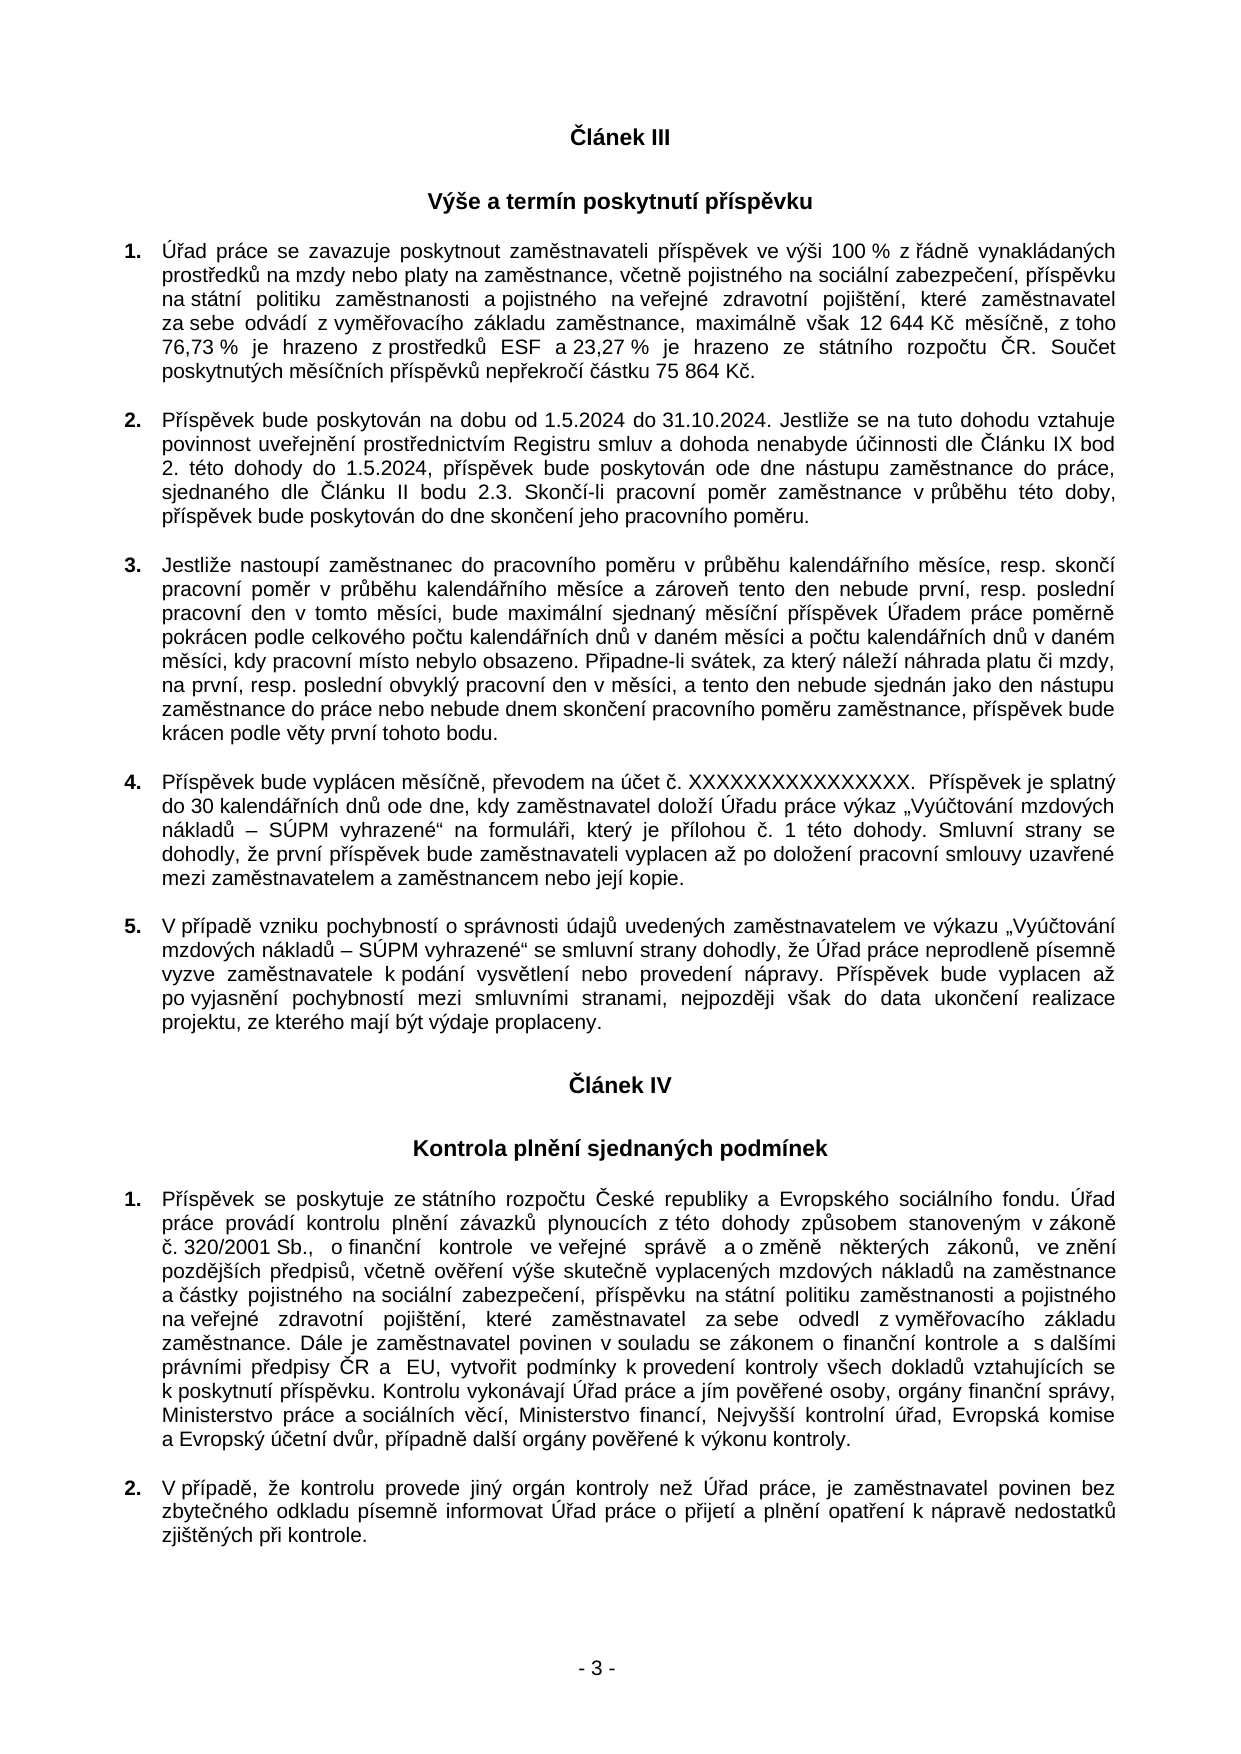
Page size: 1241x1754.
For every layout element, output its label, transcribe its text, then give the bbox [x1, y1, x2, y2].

text Článek III [124, 124, 1116, 150]
list Příspěvek bude vyplácen měsíčně, převodem na účet č. XXXXXXXXXXXXXXXX. Příspěvek je splatný do 30 kalendářních dnů ode dne, kdy zaměstnavatel doloží Úřadu práce výkaz „Vyúčtování mzdových nákladů – SÚPM vyhrazené“ na formuláři, který je přílohou č. 1 této dohody. Smluvní strany se dohodly, že první příspěvek bude zaměstnavateli vyplacen až po doložení pracovní smlouvy uzavřené mezi zaměstnavatelem a zaměstnancem nebo její kopie. [124, 769, 1116, 889]
list Příspěvek se poskytuje ze státního rozpočtu České republiky a Evropského sociálního fondu. Úřad práce provádí kontrolu plnění závazků plynoucích z této dohody způsobem stanoveným v zákoně č. 320/2001 Sb., o finanční kontrole ve veřejné správě a o změně některých zákonů, ve znění pozdějších předpisů, včetně ověření výše skutečně vyplacených mzdových nákladů na zaměstnance a částky pojistného na sociální zabezpečení, příspěvku na státní politiku zaměstnanosti a pojistného na veřejné zdravotní pojištění, které zaměstnavatel za sebe odvedl z vyměřovacího základu zaměstnance. Dále je zaměstnavatel povinen v souladu se zákonem o finanční kontrole a s dalšími právními předpisy ČR a EU, vytvořit podmínky k provedení kontroly všech dokladů vztahujících se k poskytnutí příspěvku. Kontrolu vykonávají Úřad práce a jím pověřené osoby, orgány finanční správy, Ministerstvo práce a sociálních věcí, Ministerstvo financí, Nejvyšší kontrolní úřad, Evropská komise a Evropský účetní dvůr, případně další orgány pověřené k výkonu kontroly. [124, 1187, 1116, 1450]
list Příspěvek bude poskytován na dobu od 1.5.2024 do 31.10.2024. Jestliže se na tuto dohodu vztahuje povinnost uveřejnění prostřednictvím Registru smluv a dohoda nenabyde účinnosti dle Článku IX bod 2. této dohody do 1.5.2024, příspěvek bude poskytován ode dne nástupu zaměstnance do práce, sjednaného dle Článku II bodu 2.3. Skončí-li pracovní poměr zaměstnance v průběhu této doby, příspěvek bude poskytován do dne skončení jeho pracovního poměru. [124, 408, 1116, 528]
list Jestliže nastoupí zaměstnanec do pracovního poměru v průběhu kalendářního měsíce, resp. skončí pracovní poměr v průběhu kalendářního měsíce a zároveň tento den nebude první, resp. poslední pracovní den v tomto měsíci, bude maximální sjednaný měsíční příspěvek Úřadem práce poměrně pokrácen podle celkového počtu kalendářních dnů v daném měsíci a počtu kalendářních dnů v daném měsíci, kdy pracovní místo nebylo obsazeno. Připadne-li svátek, za který náleží náhrada platu či mzdy, na první, resp. poslední obvyklý pracovní den v měsíci, a tento den nebude sjednán jako den nástupu zaměstnance do práce nebo nebude dnem skončení pracovního poměru zaměstnance, příspěvek bude krácen podle věty první tohoto bodu. [124, 553, 1116, 744]
list V případě, že kontrolu provede jiný orgán kontroly než Úřad práce, je zaměstnavatel povinen bez zbytečného odkladu písemně informovat Úřad práce o přijetí a plnění opatření k nápravě nedostatků zjištěných při kontrole. [124, 1475, 1116, 1547]
list V případě vzniku pochybností o správnosti údajů uvedených zaměstnavatelem ve výkazu „Vyúčtování mzdových nákladů – SÚPM vyhrazené“ se smluvní strany dohodly, že Úřad práce neprodleně písemně vyzve zaměstnavatele k podání vysvětlení nebo provedení nápravy. Příspěvek bude vyplacen až po vyjasnění pochybností mezi smluvními stranami, nejpozději však do data ukončení realizace projektu, ze kterého mají být výdaje proplaceny. [124, 914, 1116, 1034]
list Úřad práce se zavazuje poskytnout zaměstnavateli příspěvek ve výši 100 % z řádně vynakládaných prostředků na mzdy nebo platy na zaměstnance, včetně pojistného na sociální zabezpečení, příspěvku na státní politiku zaměstnanosti a pojistného na veřejné zdravotní pojištění, které zaměstnavatel za sebe odvádí z vyměřovacího základu zaměstnance, maximálně však 12 644 Kč měsíčně, z toho 76,73 % je hrazeno z prostředků ESF a 23,27 % je hrazeno ze státního rozpočtu ČR. Součet poskytnutých měsíčních příspěvků nepřekročí částku 75 864 Kč. [124, 239, 1116, 383]
text Kontrola plnění sjednaných podmínek [124, 1135, 1116, 1162]
text Článek IV [124, 1072, 1116, 1098]
text Výše a termín poskytnutí příspěvku [124, 188, 1116, 214]
